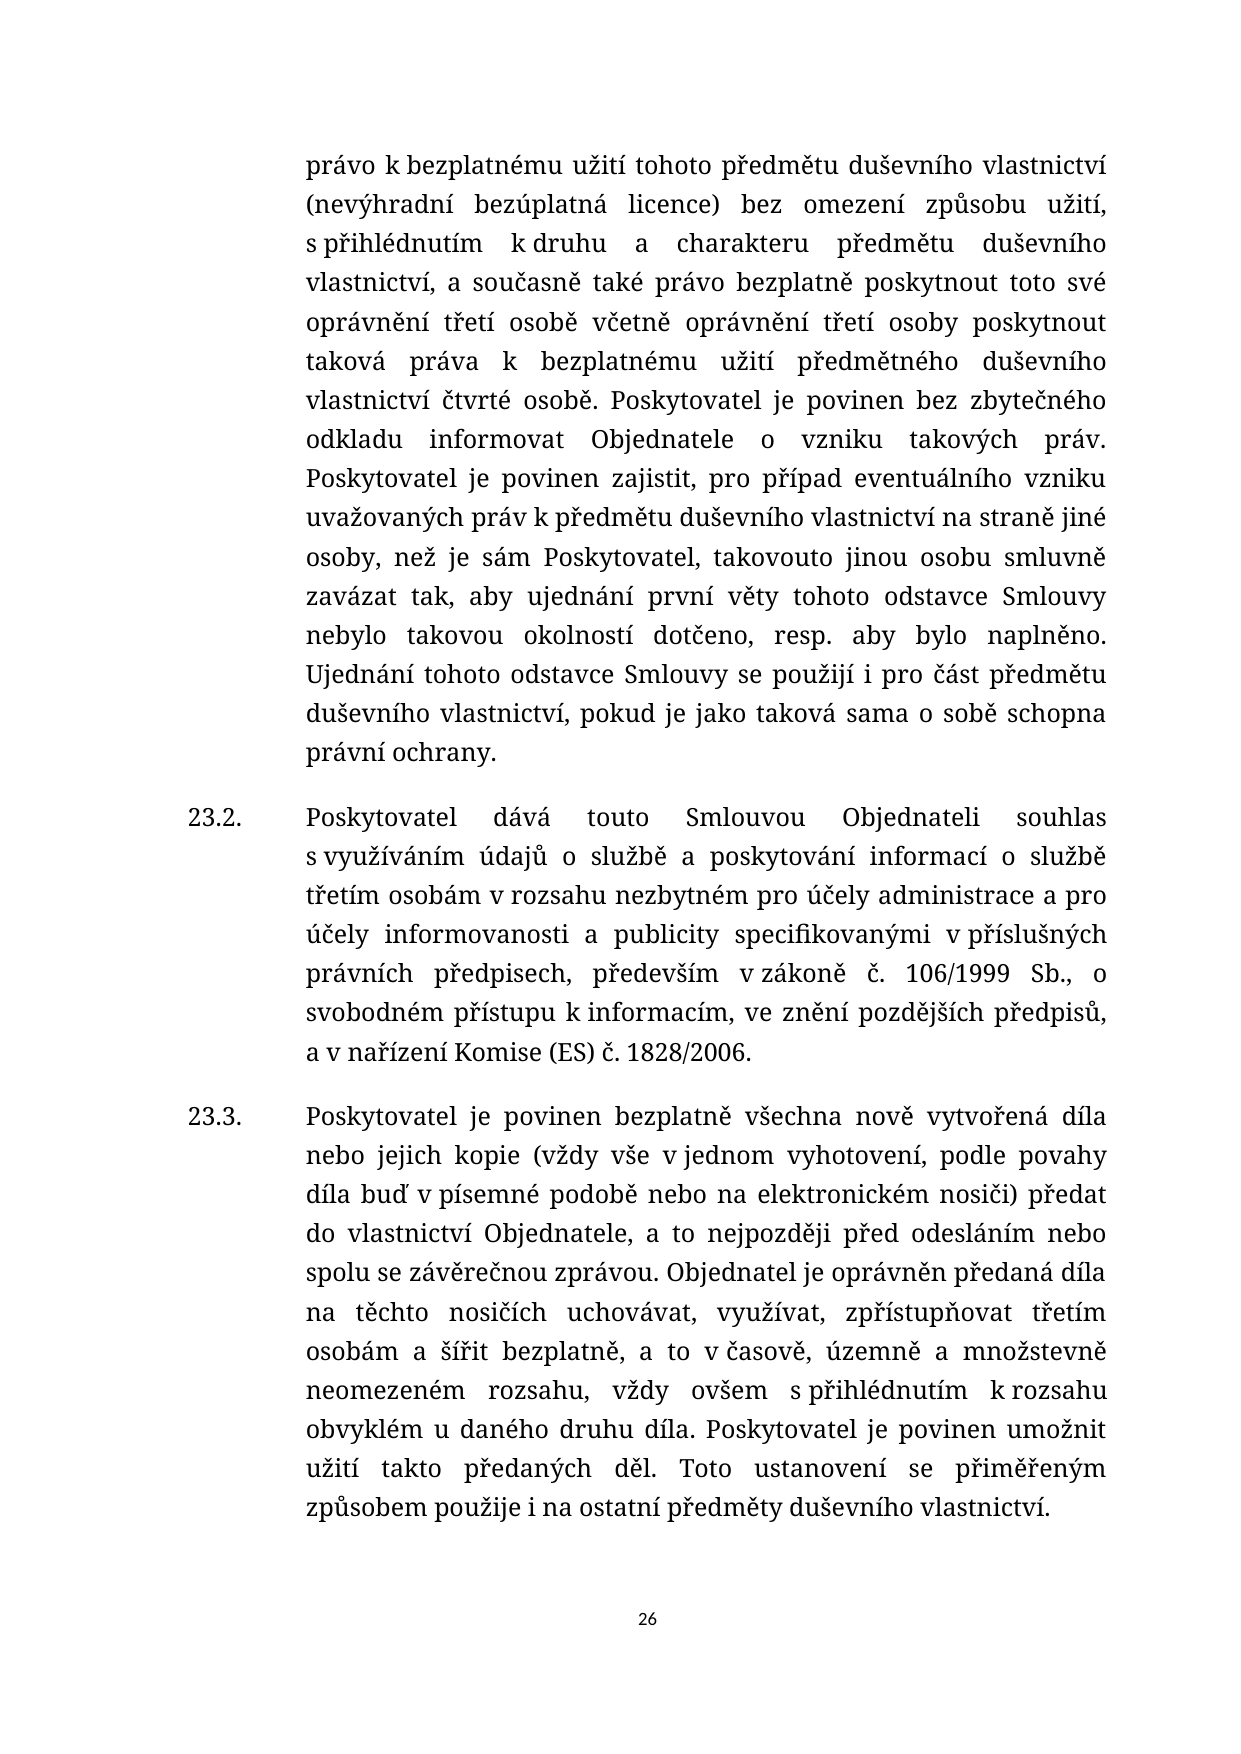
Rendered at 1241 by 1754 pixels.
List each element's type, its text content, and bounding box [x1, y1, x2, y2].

subtitle Poskytovatel dává touto Smlouvou Objednateli souhlas s využíváním údajů o službě a poskytování informací o službě třetím osobám v rozsahu nezbytném pro účely administrace a pro účely informovanosti a publicity specifikovanými v příslušných právních předpisech, především v zákoně č. 106/1999 Sb., o svobodném přístupu k informacím, ve znění pozdějších předpisů, a v nařízení Komise (ES) č. 1828/2006. [187, 799, 1107, 1068]
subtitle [187, 148, 1107, 769]
subtitle Poskytovatel je povinen bezplatně všechna nově vytvořená díla nebo jejich kopie (vždy vše v jednom vyhotovení, podle povahy díla buď v písemné podobě nebo na elektronickém nosiči) předat do vlastnictví Objednatele, a to nejpozději před odesláním nebo spolu se závěrečnou zprávou. Objednatel je oprávněn předaná díla na těchto nosičích uchovávat, využívat, zpřístupňovat třetím osobám a šířit bezplatně, a to v časově, územně a množstevně neomezeném rozsahu, vždy ovšem s přihlédnutím k rozsahu obvyklém u daného druhu díla. Poskytovatel je povinen umožnit užití takto předaných děl. Toto ustanovení se přiměřeným způsobem použije i na ostatní předměty duševního vlastnictví. [187, 1098, 1107, 1524]
